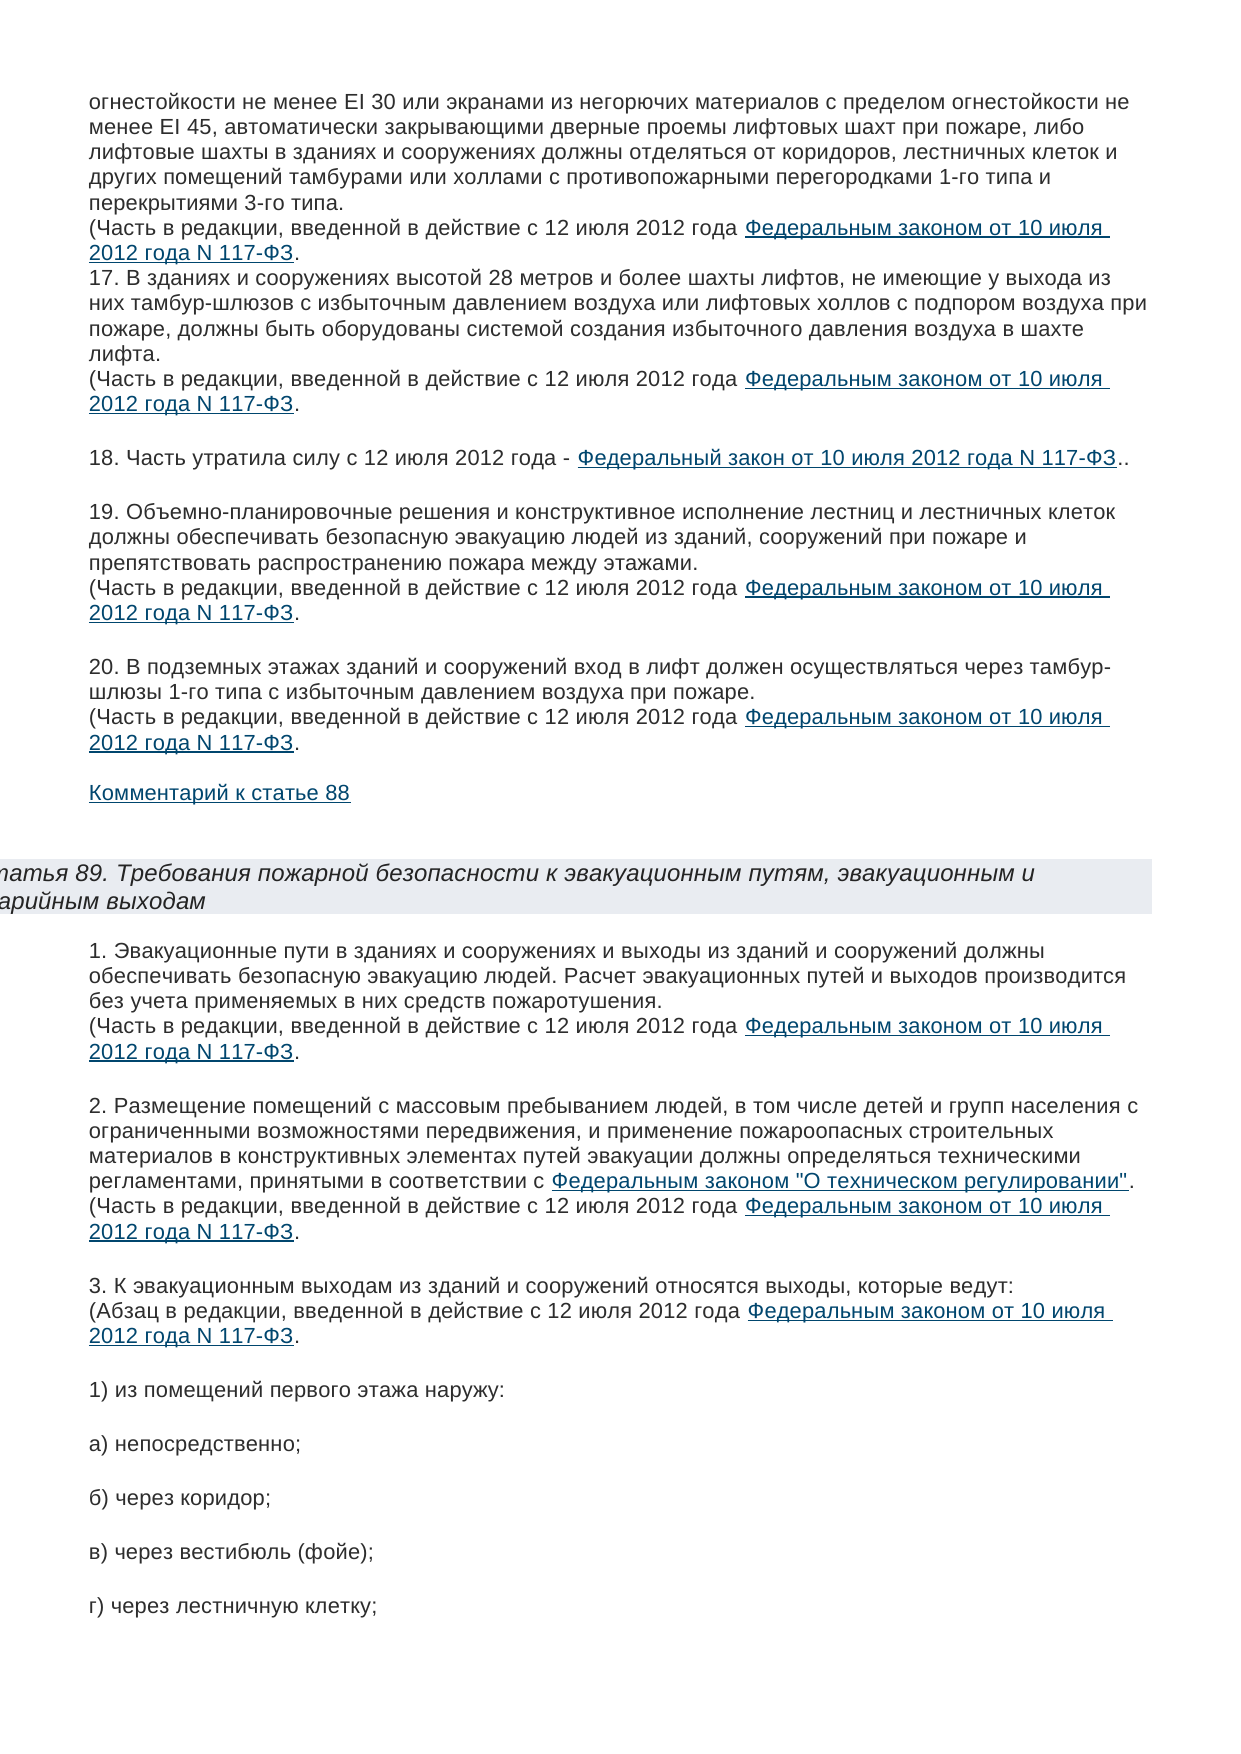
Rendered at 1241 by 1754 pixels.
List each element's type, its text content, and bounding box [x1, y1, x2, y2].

text 3. К эвакуационным выходам из зданий и сооружений относятся выходы, которые ведут: (Абзац в редакции, введенной в действие с 12 июля 2012 года Федеральным законом от 10 июля 2012 года N 117-ФЗ. [89, 1272, 1152, 1377]
text г) через лестничную клетку; [89, 1593, 1152, 1647]
text в) через вестибюль (фойе); [89, 1539, 1152, 1593]
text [89, 89, 1152, 265]
subtitle Статья 89. Требования пожарной безопасности к эвакуационным путям, эвакуационным и аварийным выходам [0, 859, 1152, 914]
text 1. Эвакуационные пути в зданиях и сооружениях и выходы из зданий и сооружений должны обеспечивать безопасную эвакуацию людей. Расчет эвакуационных путей и выходов производится без учета применяемых в них средств пожаротушения. (Часть в редакции, введенной в действие с 12 июля 2012 года Федеральным законом от 10 июля 2012 года N 117-ФЗ. [89, 938, 1152, 1092]
text б) через коридор; [89, 1485, 1152, 1539]
text 19. Объемно-планировочные решения и конструктивное исполнение лестниц и лестничных клеток должны обеспечивать безопасную эвакуацию людей из зданий, сооружений при пожаре и препятствовать распространению пожара между этажами. (Часть в редакции, введенной в действие с 12 июля 2012 года Федеральным законом от 10 июля 2012 года N 117-ФЗ. [89, 499, 1152, 654]
text 2. Размещение помещений с массовым пребыванием людей, в том числе детей и групп населения с ограниченными возможностями передвижения, и применение пожароопасных строительных материалов в конструктивных элементах путей эвакуации должны определяться техническими регламентами, принятыми в соответствии с Федеральным законом "О техническом регулировании". (Часть в редакции, введенной в действие с 12 июля 2012 года Федеральным законом от 10 июля 2012 года N 117-ФЗ. [89, 1092, 1152, 1272]
text 18. Часть утратила силу с 12 июля 2012 года - Федеральный закон от 10 июля 2012 года N 117-ФЗ.. [89, 445, 1152, 499]
text а) непосредственно; [89, 1431, 1152, 1485]
text 17. В зданиях и сооружениях высотой 28 метров и более шахты лифтов, не имеющие у выхода из них тамбур-шлюзов с избыточным давлением воздуха или лифтовых холлов с подпором воздуха при пожаре, должны быть оборудованы системой создания избыточного давления воздуха в шахте лифта. (Часть в редакции, введенной в действие с 12 июля 2012 года Федеральным законом от 10 июля 2012 года N 117-ФЗ. [89, 265, 1152, 445]
text 1) из помещений первого этажа наружу: [89, 1377, 1152, 1431]
text 20. В подземных этажах зданий и сооружений вход в лифт должен осуществляться через тамбур-шлюзы 1-го типа с избыточным давлением воздуха при пожаре. (Часть в редакции, введенной в действие с 12 июля 2012 года Федеральным законом от 10 июля 2012 года N 117-ФЗ. Комментарий к статье 88 [89, 654, 1152, 859]
